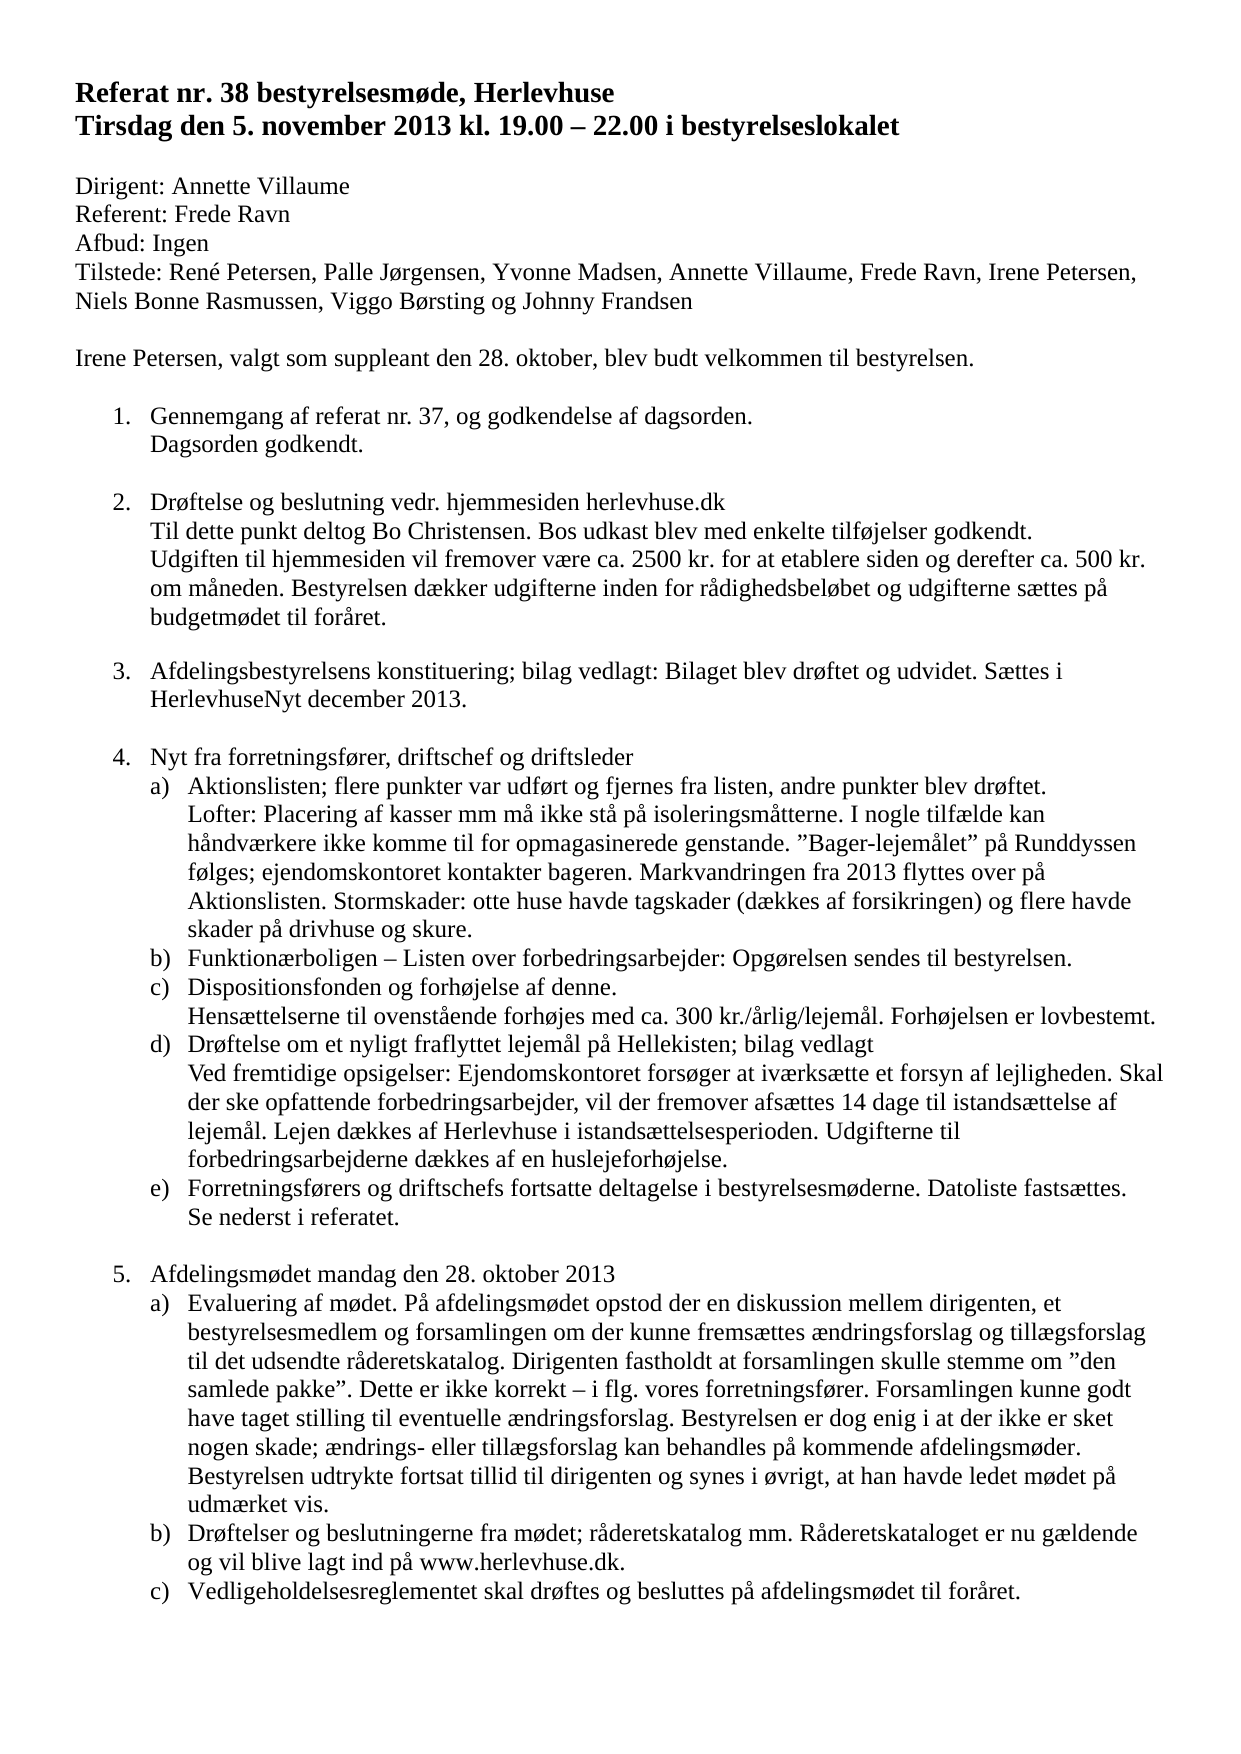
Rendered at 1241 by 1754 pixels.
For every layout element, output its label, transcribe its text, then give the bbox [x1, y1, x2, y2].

list Evaluering af mødet. På afdelingsmødet opstod der en diskussion mellem dirigenten, et bestyrelsesmedlem og forsamlingen om der kunne fremsættes ændringsforslag og tillægsforslag til det udsendte råderetskatalog. Dirigenten fastholdt at forsamlingen skulle stemme om ”den samlede pakke”. Dette er ikke korrekt – i flg. vores forretningsfører. Forsamlingen kunne godt have taget stilling til eventuelle ændringsforslag. Bestyrelsen er dog enig i at der ikke er sket nogen skade; ændrings- eller tillægsforslag kan behandles på kommende afdelingsmøder. Bestyrelsen udtrykte fortsat tillid til dirigenten og synes i øvrigt, at han havde ledet mødet på udmærket vis. [150, 1288, 1165, 1518]
list Drøftelse og beslutning vedr. hjemmesiden herlevhuse.dk [112, 487, 1165, 516]
list Nyt fra forretningsfører, driftschef og driftsleder [112, 742, 1165, 771]
text Referent: Frede Ravn [75, 199, 1165, 228]
list Funktionærboligen – Listen over forbedringsarbejder: Opgørelsen sendes til bestyrelsen. [150, 943, 1165, 972]
list Gennemgang af referat nr. 37, og godkendelse af dagsorden. [112, 401, 1165, 429]
text Se nederst i referatet. [187, 1202, 1165, 1231]
list Dispositionsfonden og forhøjelse af denne. [150, 972, 1165, 1001]
list Afdelingsmødet mandag den 28. oktober 2013 [112, 1259, 1165, 1288]
text Dagsorden godkendt. [150, 429, 1165, 458]
text Hensættelserne til ovenstående forhøjes med ca. 300 kr./årlig/lejemål. Forhøjelsen er lovbestemt. [187, 1001, 1165, 1029]
text Ved fremtidige opsigelser: Ejendomskontoret forsøger at iværksætte et forsyn af lejligheden. Skal der ske opfattende forbedringsarbejder, vil der fremover afsættes 14 dage til istandsættelse af lejemål. Lejen dækkes af Herlevhuse i istandsættelsesperioden. Udgifterne til forbedringsarbejderne dækkes af en huslejeforhøjelse. [187, 1058, 1165, 1173]
list Udgiften til hjemmesiden vil fremover være ca. 2500 kr. for at etablere siden og derefter ca. 500 kr. om måneden. Bestyrelsen dækker udgifterne inden for rådighedsbeløbet og udgifterne sættes på budgetmødet til foråret. [150, 544, 1165, 631]
list Vedligeholdelsesreglementet skal drøftes og besluttes på afdelingsmødet til foråret. [150, 1576, 1165, 1604]
text Referat nr. 38 bestyrelsesmøde, Herlevhuse [75, 75, 1165, 108]
list Til dette punkt deltog Bo Christensen. Bos udkast blev med enkelte tilføjelser godkendt. [150, 516, 1165, 544]
text Niels Bonne Rasmussen, Viggo Børsting og Johnny Frandsen [75, 286, 1165, 314]
list Afdelingsbestyrelsens konstituering; bilag vedlagt: Bilaget blev drøftet og udvidet. Sættes i HerlevhuseNyt december 2013. [112, 656, 1165, 713]
list Drøftelser og beslutningerne fra mødet; råderetskatalog mm. Råderetskataloget er nu gældende og vil blive lagt ind på www.herlevhuse.dk. [150, 1518, 1165, 1576]
list Aktionslisten; flere punkter var udført og fjernes fra listen, andre punkter blev drøftet. [150, 771, 1165, 799]
text Irene Petersen, valgt som suppleant den 28. oktober, blev budt velkommen til bestyrelsen. [75, 343, 1165, 372]
text Tirsdag den 5. november 2013 kl. 19.00 – 22.00 i bestyrelseslokalet [75, 108, 1165, 142]
text Tilstede: René Petersen, Palle Jørgensen, Yvonne Madsen, Annette Villaume, Frede Ravn, Irene Petersen, [75, 257, 1165, 286]
list Forretningsførers og driftschefs fortsatte deltagelse i bestyrelsesmøderne. Datoliste fastsættes. [150, 1173, 1165, 1202]
text Afbud: Ingen [75, 228, 1165, 257]
text Dirigent: Annette Villaume [75, 171, 1165, 199]
list Drøftelse om et nyligt fraflyttet lejemål på Hellekisten; bilag vedlagt [150, 1029, 1165, 1058]
text Lofter: Placering af kasser mm må ikke stå på isoleringsmåtterne. I nogle tilfælde kan håndværkere ikke komme til for opmagasinerede genstande. ”Bager-lejemålet” på Runddyssen følges; ejendomskontoret kontakter bageren. Markvandringen fra 2013 flyttes over på Aktionslisten. Stormskader: otte huse havde tagskader (dækkes af forsikringen) og flere havde skader på drivhuse og skure. [187, 799, 1165, 943]
